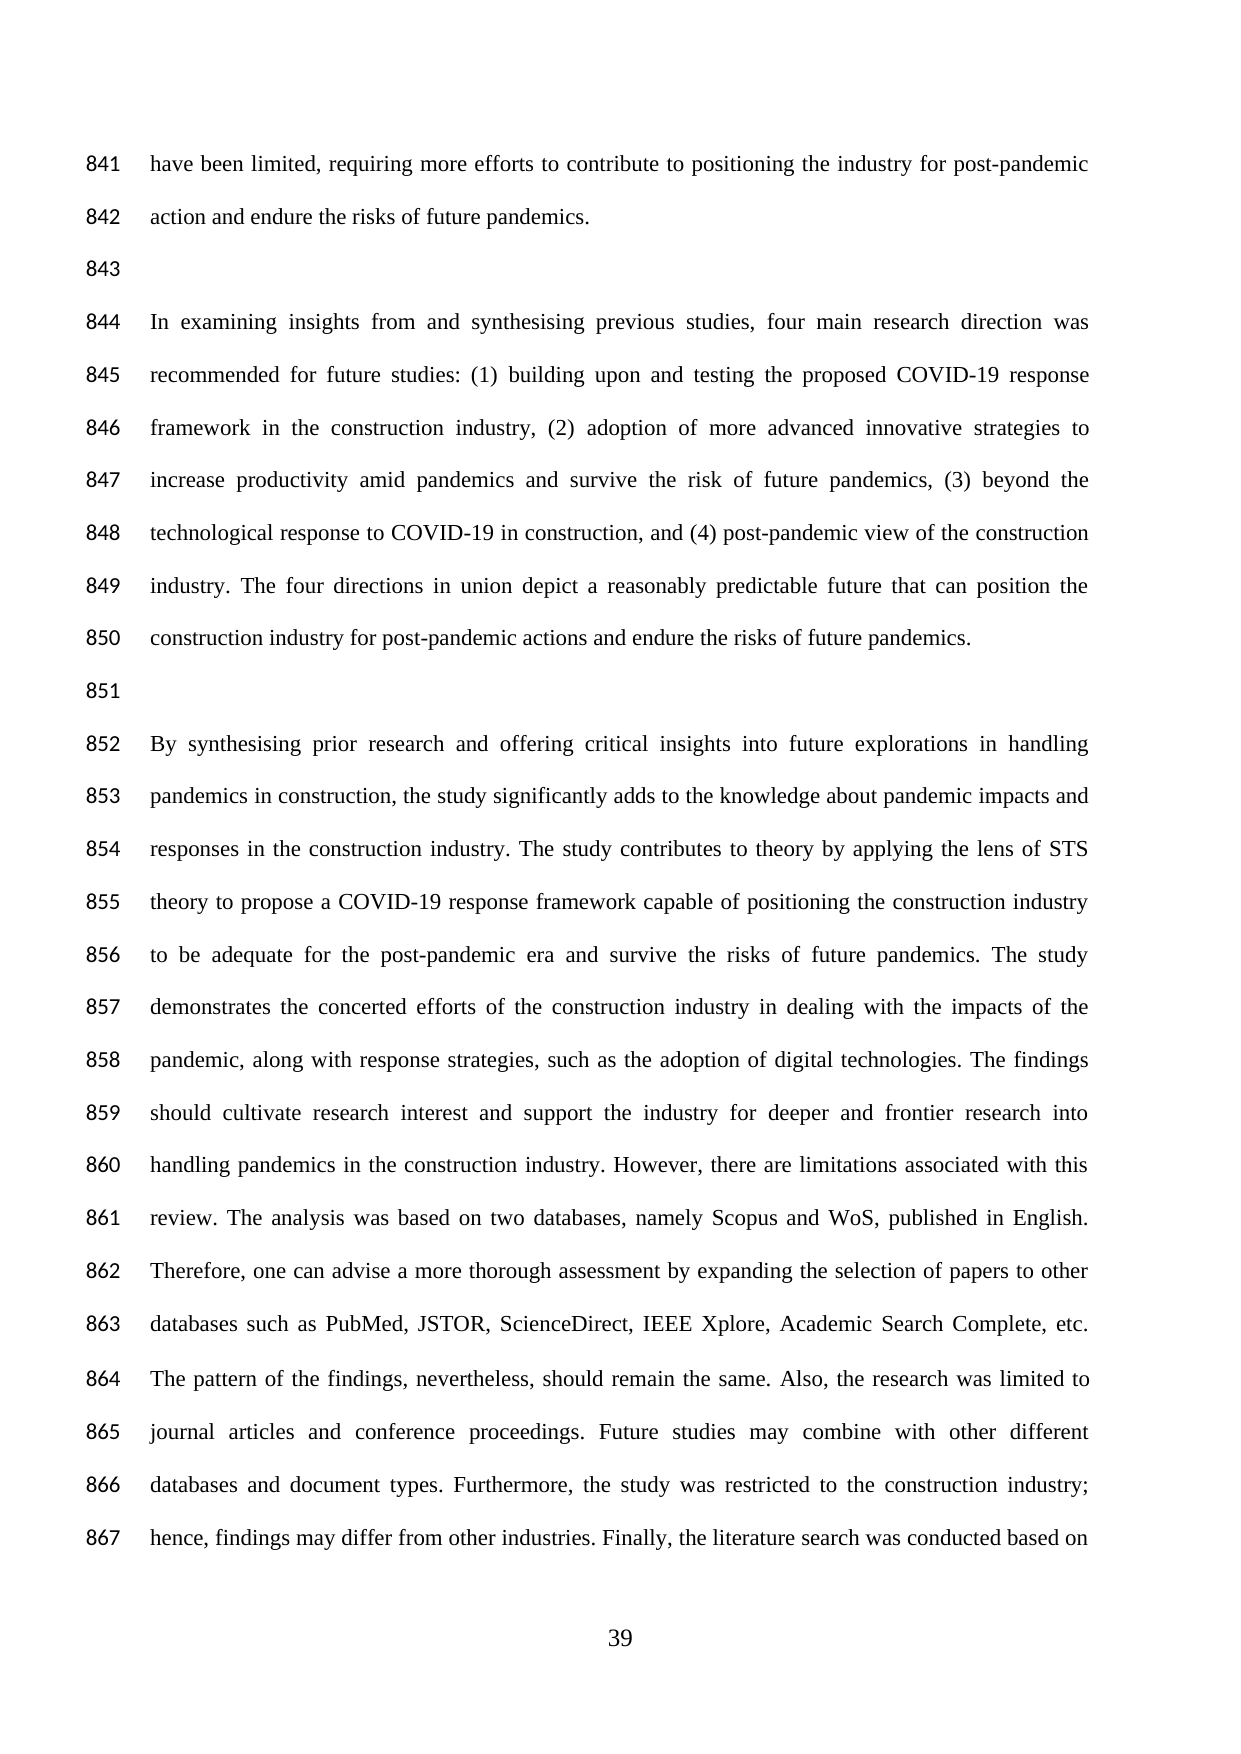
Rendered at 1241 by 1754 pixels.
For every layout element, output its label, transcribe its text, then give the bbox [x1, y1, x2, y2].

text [150, 150, 1090, 229]
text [150, 730, 1090, 1550]
text In examining insights from and synthesising previous studies, four main research direction was recommended for future studies: (1) building upon and testing the proposed COVID-19 response framework in the construction industry, (2) adoption of more advanced innovative strategies to increase productivity amid pandemics and survive the risk of future pandemics, (3) beyond the technological response to COVID-19 in construction, and (4) post-pandemic view of the construction industry. The four directions in union depict a reasonably predictable future that can position the construction industry for post-pandemic actions and endure the risks of future pandemics. [150, 308, 1090, 651]
